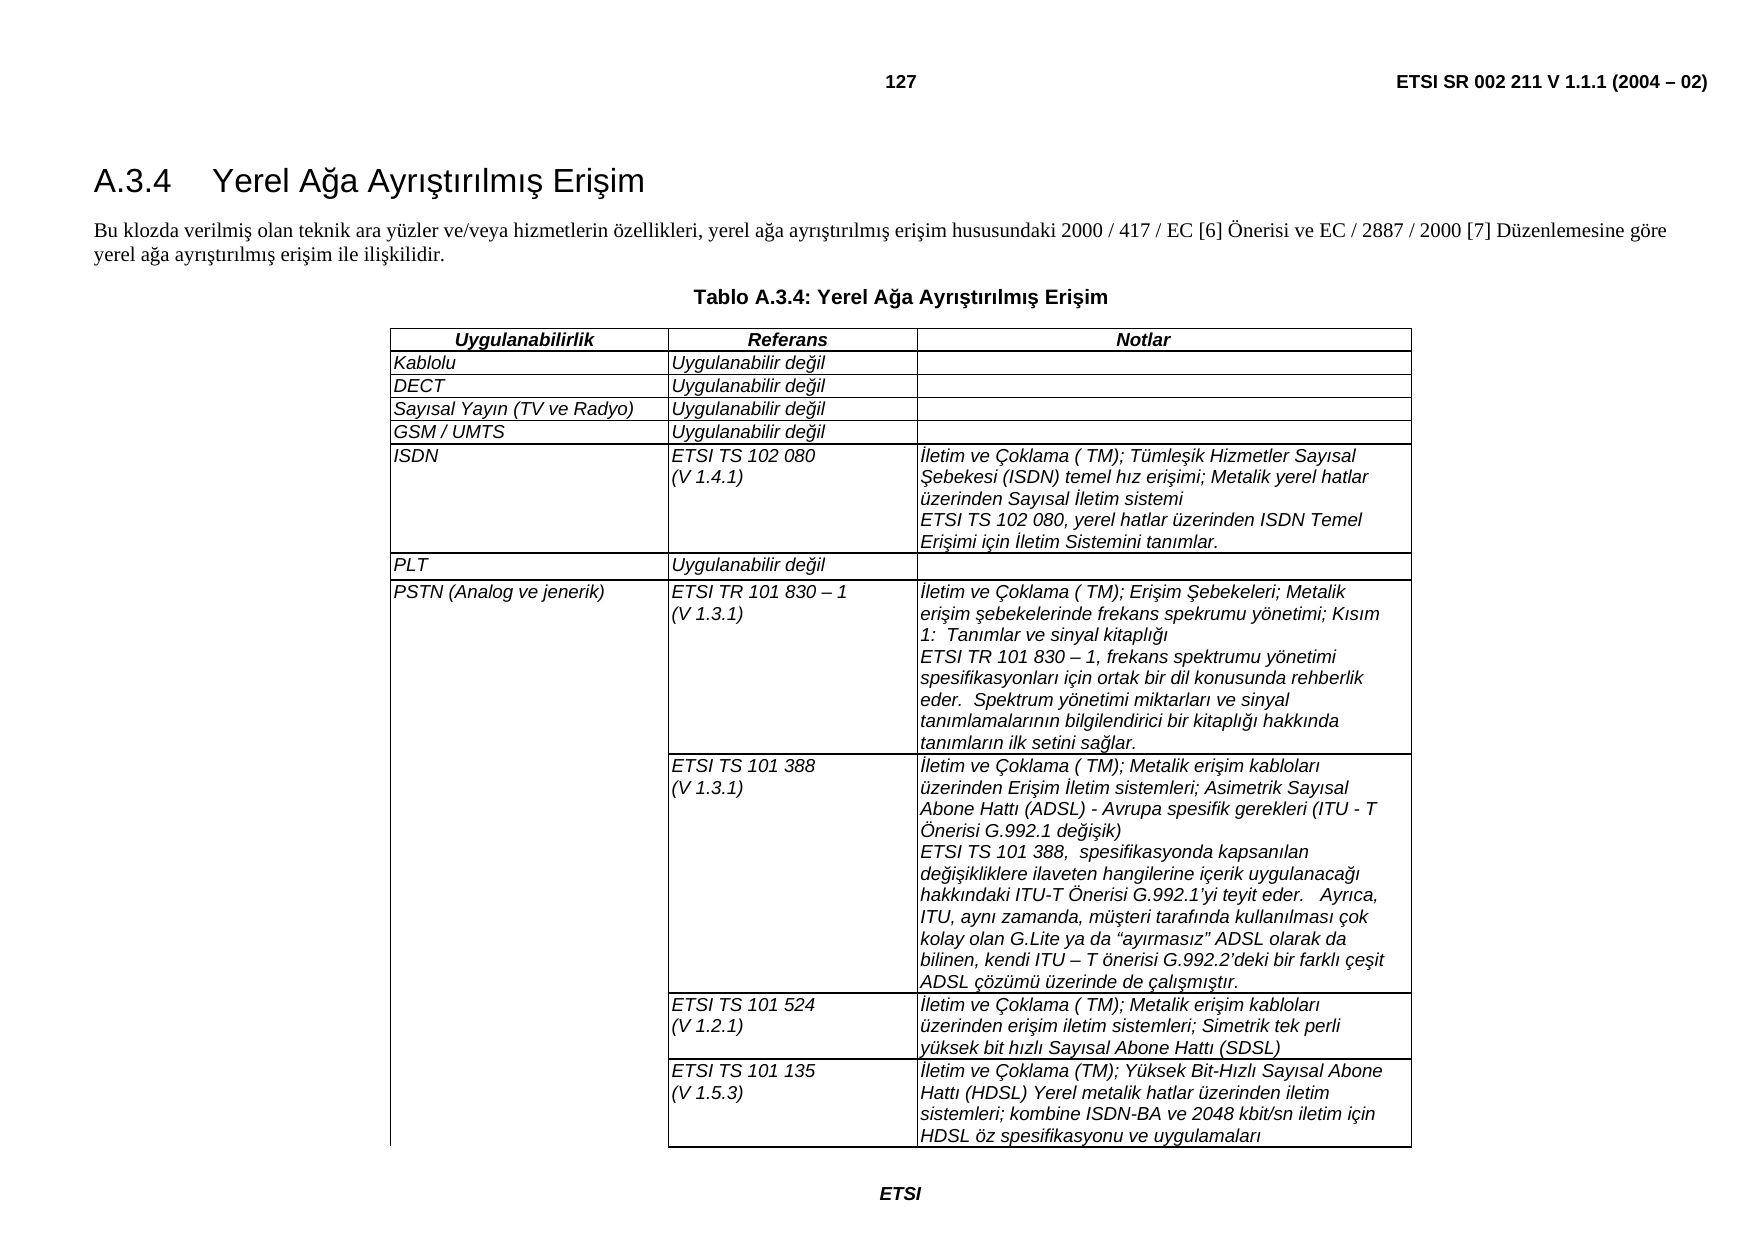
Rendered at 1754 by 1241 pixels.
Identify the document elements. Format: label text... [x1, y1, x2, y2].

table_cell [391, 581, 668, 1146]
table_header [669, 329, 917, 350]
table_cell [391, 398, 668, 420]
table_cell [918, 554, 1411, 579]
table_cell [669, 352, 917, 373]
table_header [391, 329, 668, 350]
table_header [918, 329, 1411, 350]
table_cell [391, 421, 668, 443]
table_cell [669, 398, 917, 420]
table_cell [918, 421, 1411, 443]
text Tablo A.3.4: Yerel Ağa Ayrıştırılmış Erişim [94, 285, 1708, 309]
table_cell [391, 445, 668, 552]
subtitle A.3.4 Yerel Ağa Ayrıştırılmış Erişim [94, 161, 1708, 199]
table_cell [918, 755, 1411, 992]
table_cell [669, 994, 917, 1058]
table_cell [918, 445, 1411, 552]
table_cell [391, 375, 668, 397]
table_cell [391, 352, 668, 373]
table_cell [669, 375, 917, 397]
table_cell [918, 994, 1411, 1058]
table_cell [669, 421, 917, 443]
text Bu klozda verilmiş olan teknik ara yüzler ve/veya hizmetlerin özellikleri, yerel ağa ayrıştırılmış erişim hususundaki 2000 / 417 / EC [6] Önerisi ve EC / 2887 / 2000 [7] Düzenlemesine göre yerel ağa ayrıştırılmış erişim ile ilişkilidir. [94, 218, 1708, 266]
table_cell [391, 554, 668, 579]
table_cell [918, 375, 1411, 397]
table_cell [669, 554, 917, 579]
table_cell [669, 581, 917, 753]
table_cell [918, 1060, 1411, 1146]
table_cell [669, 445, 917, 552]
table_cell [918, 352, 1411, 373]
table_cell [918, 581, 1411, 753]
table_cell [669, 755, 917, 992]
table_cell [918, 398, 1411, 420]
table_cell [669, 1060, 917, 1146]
